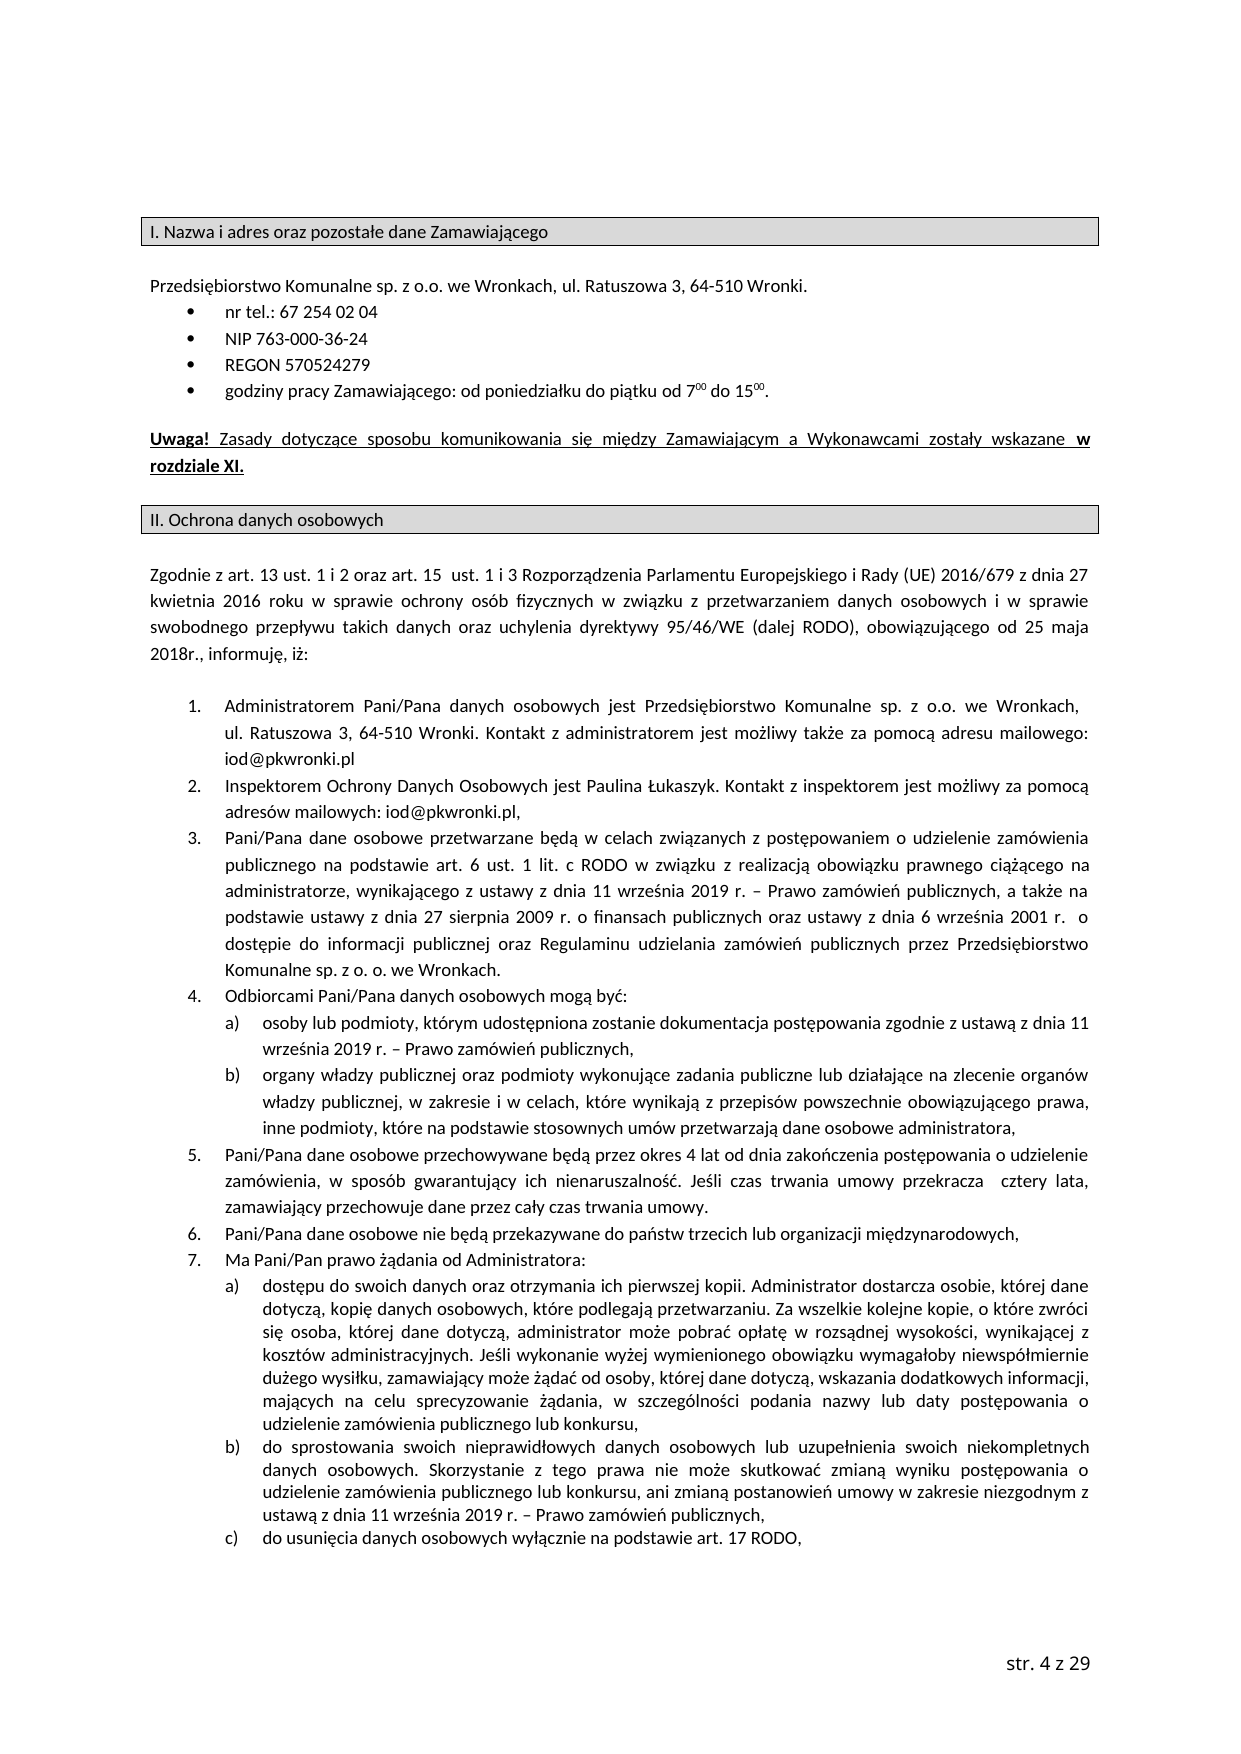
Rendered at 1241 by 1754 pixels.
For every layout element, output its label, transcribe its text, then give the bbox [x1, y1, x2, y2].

list dostępu do swoich danych oraz otrzymania ich pierwszej kopii. Administrator dostarcza osobie, której dane dotyczą, kopię danych osobowych, które podlegają przetwarzaniu. Za wszelkie kolejne kopie, o które zwróci się osoba, której dane dotyczą, administrator może pobrać opłatę w rozsądnej wysokości, wynikającej z kosztów administracyjnych. Jeśli wykonanie wyżej wymienionego obowiązku wymagałoby niewspółmiernie dużego wysiłku, zamawiający może żądać od osoby, której dane dotyczą, wskazania dodatkowych informacji, mających na celu sprecyzowanie żądania, w szczególności podania nazwy lub daty postępowania o udzielenie zamówienia publicznego lub konkursu, [225, 1274, 1090, 1435]
list Administratorem Pani/Pana danych osobowych jest Przedsiębiorstwo Komunalne sp. z o.o. we Wronkach, ul. Ratuszowa 3, 64-510 Wronki. Kontakt z administratorem jest możliwy także za pomocą adresu mailowego: iod@pkwronki.pl [187, 695, 1090, 770]
list NIP 763-000-36-24 [187, 327, 1090, 350]
list nr tel.: 67 254 02 04 [187, 301, 1090, 323]
list osoby lub podmioty, którym udostępniona zostanie dokumentacja postępowania zgodnie z ustawą z dnia 11 września 2019 r. – Prawo zamówień publicznych, [225, 1011, 1090, 1060]
list Odbiorcami Pani/Pana danych osobowych mogą być: [187, 984, 1090, 1007]
list REGON 570524279 [187, 353, 1090, 376]
list Pani/Pana dane osobowe przetwarzane będą w celach związanych z postępowaniem o udzielenie zamówienia publicznego na podstawie art. 6 ust. 1 lit. c RODO w związku z realizacją obowiązku prawnego ciążącego na administratorze, wynikającego z ustawy z dnia 11 września 2019 r. – Prawo zamówień publicznych, a także na podstawie ustawy z dnia 27 sierpnia 2009 r. o finansach publicznych oraz ustawy z dnia 6 września 2001 r. o dostępie do informacji publicznej oraz Regulaminu udzielania zamówień publicznych przez Przedsiębiorstwo Komunalne sp. z o. o. we Wronkach. [187, 826, 1090, 981]
list Pani/Pana dane osobowe nie będą przekazywane do państw trzecich lub organizacji międzynarodowych, [187, 1222, 1090, 1245]
text Uwaga! Zasady dotyczące sposobu komunikowania się między Zamawiającym a Wykonawcami zostały wskazane w rozdziale XI. [150, 428, 1090, 447]
text Zgodnie z art. 13 ust. 1 i 2 oraz art. 15 ust. 1 i 3 Rozporządzenia Parlamentu Europejskiego i Rady (UE) 2016/679 z dnia 27 kwietnia 2016 roku w sprawie ochrony osób fizycznych w związku z przetwarzaniem danych osobowych i w sprawie swobodnego przepływu takich danych oraz uchylenia dyrektywy 95/46/WE (dalej RODO), obowiązującego od 25 maja 2018r., informuję, iż: [150, 563, 1090, 665]
list Inspektorem Ochrony Danych Osobowych jest Paulina Łukaszyk. Kontakt z inspektorem jest możliwy za pomocą adresów mailowych: iod@pkwronki.pl, [187, 774, 1090, 823]
text Uwaga! Zasady dotyczące sposobu komunikowania się między Zamawiającym a Wykonawcami zostały wskazane w rozdziale XI. [150, 448, 1090, 477]
text Przedsiębiorstwo Komunalne sp. z o.o. we Wronkach, ul. Ratuszowa 3, 64-510 Wronki. [150, 274, 1090, 297]
list Pani/Pana dane osobowe przechowywane będą przez okres 4 lat od dnia zakończenia postępowania o udzielenie zamówienia, w sposób gwarantujący ich nienaruszalność. Jeśli czas trwania umowy przekracza cztery lata, zamawiający przechowuje dane przez cały czas trwania umowy. [187, 1143, 1090, 1218]
list do sprostowania swoich nieprawidłowych danych osobowych lub uzupełnienia swoich niekompletnych danych osobowych. Skorzystanie z tego prawa nie może skutkować zmianą wyniku postępowania o udzielenie zamówienia publicznego lub konkursu, ani zmianą postanowień umowy w zakresie niezgodnym z ustawą z dnia 11 września 2019 r. – Prawo zamówień publicznych, [225, 1435, 1090, 1527]
list organy władzy publicznej oraz podmioty wykonujące zadania publiczne lub działające na zlecenie organów władzy publicznej, w zakresie i w celach, które wynikają z przepisów powszechnie obowiązującego prawa, inne podmioty, które na podstawie stosownych umów przetwarzają dane osobowe administratora, [225, 1064, 1090, 1139]
subtitle II. Ochrona danych osobowych [142, 506, 1098, 533]
list godziny pracy Zamawiającego: od poniedziałku do piątku od 700 do 1500. [187, 380, 1090, 403]
list do usunięcia danych osobowych wyłącznie na podstawie art. 17 RODO, [225, 1527, 1090, 1549]
list Ma Pani/Pan prawo żądania od Administratora: [187, 1248, 1090, 1271]
subtitle I. Nazwa i adres oraz pozostałe dane Zamawiającego [142, 218, 1098, 245]
